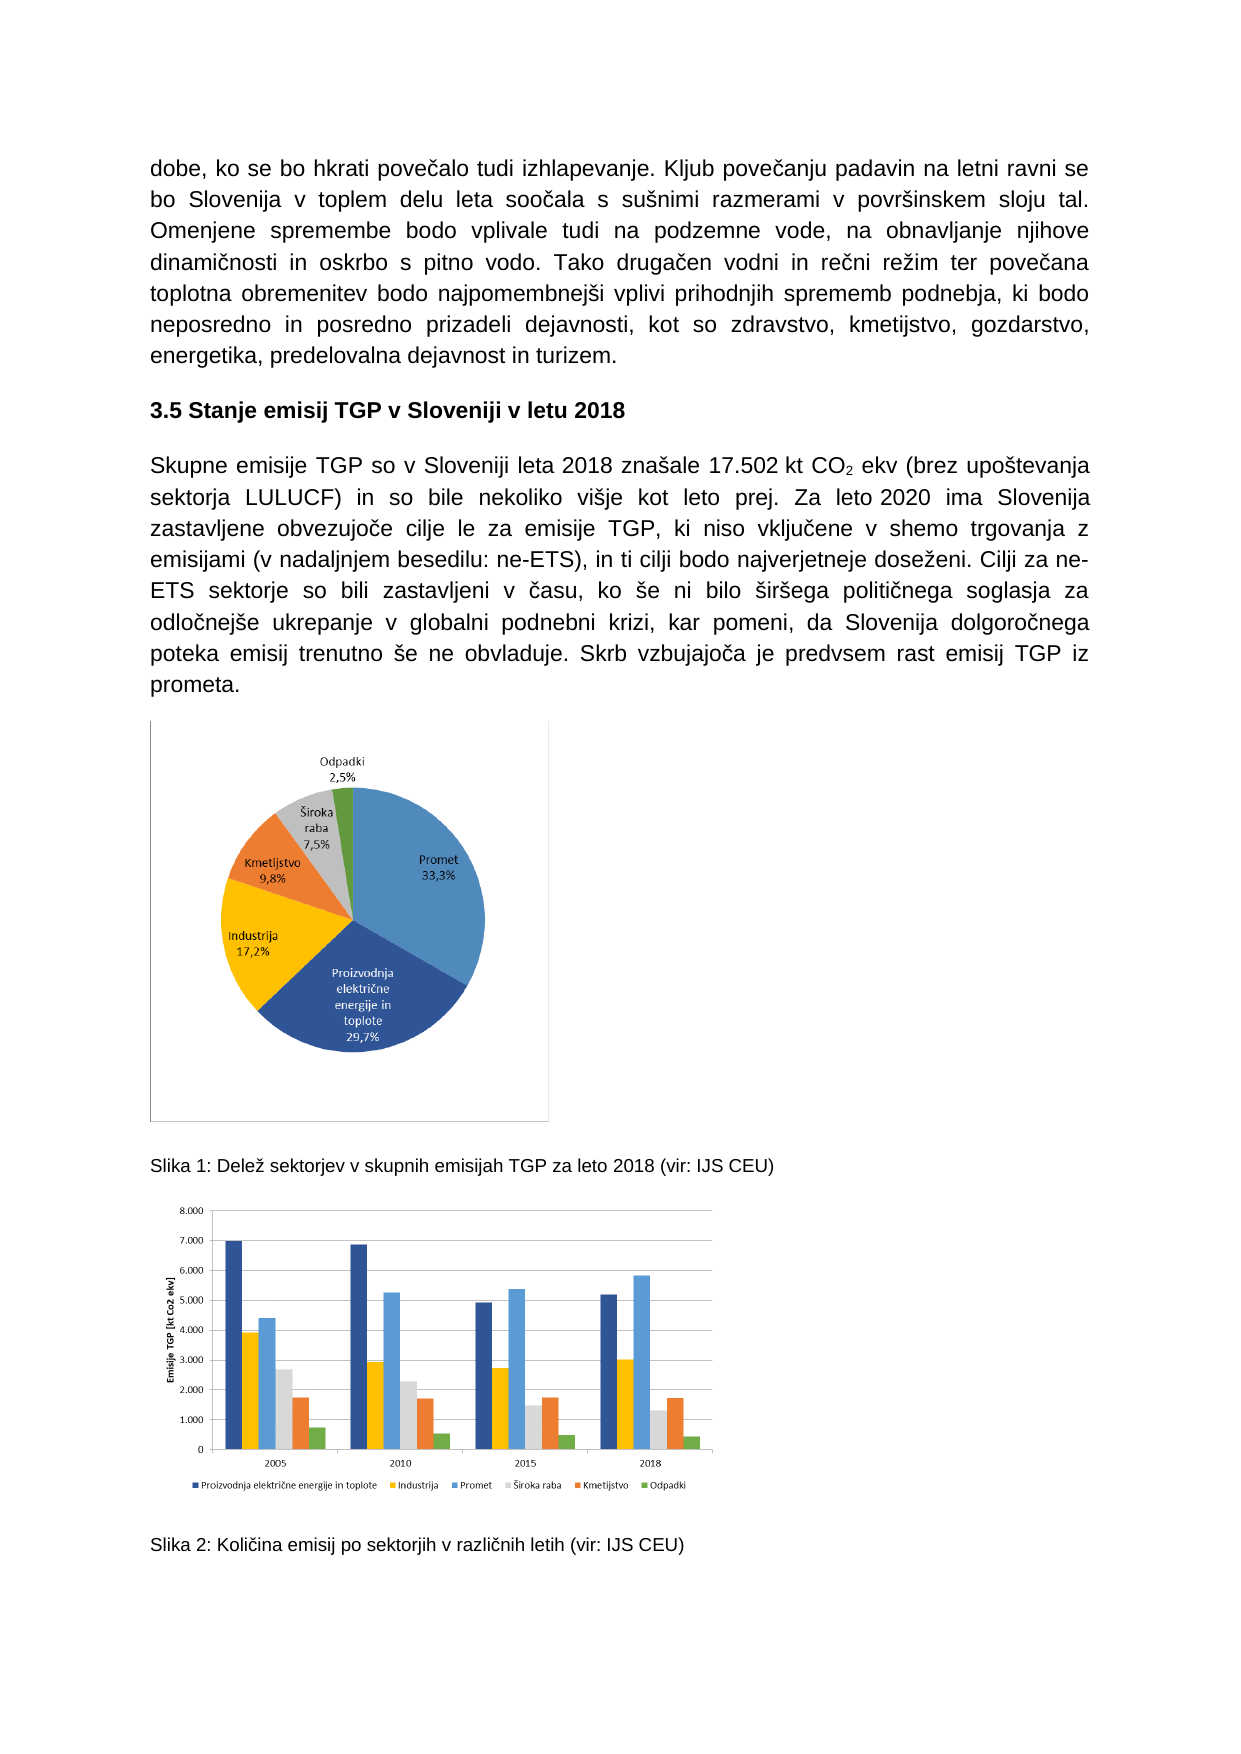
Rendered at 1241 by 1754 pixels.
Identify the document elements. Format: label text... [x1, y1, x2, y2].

text Slika 1: Delež sektorjev v skupnih emisijah TGP za leto 2018 (vir: IJS CEU) [150, 1145, 1090, 1176]
text Skupne emisije TGP so v Sloveniji leta 2018 znašale 17.502 kt CO2 ekv (brez upoštevanja sektorja LULUCF) in so bile nekoliko višje kot leto prej. Za leto 2020 ima Slovenija zastavljene obvezujoče cilje le za emisije TGP, ki niso vključene v shemo trgovanja z emisijami (v nadaljnjem besedilu: ne-ETS), in ti cilji bodo najverjetneje doseženi. Cilji za ne-ETS sektorje so bili zastavljeni v času, ko še ni bilo širšega političnega soglasja za odločnejše ukrepanje v globalni podnebni krizi, kar pomeni, da Slovenija dolgoročnega poteka emisij trenutno še ne obvladuje. Skrb vzbujajoča je predvsem rast emisij TGP iz prometa. [150, 447, 1090, 697]
text Slika 2: Količina emisij po sektorjih v različnih letih (vir: IJS CEU) [150, 1524, 1090, 1556]
text 3.5 Stanje emisij TGP v Sloveniji v letu 2018 [150, 392, 1090, 424]
picture [150, 1199, 724, 1501]
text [150, 150, 1090, 369]
picture [150, 721, 549, 1122]
